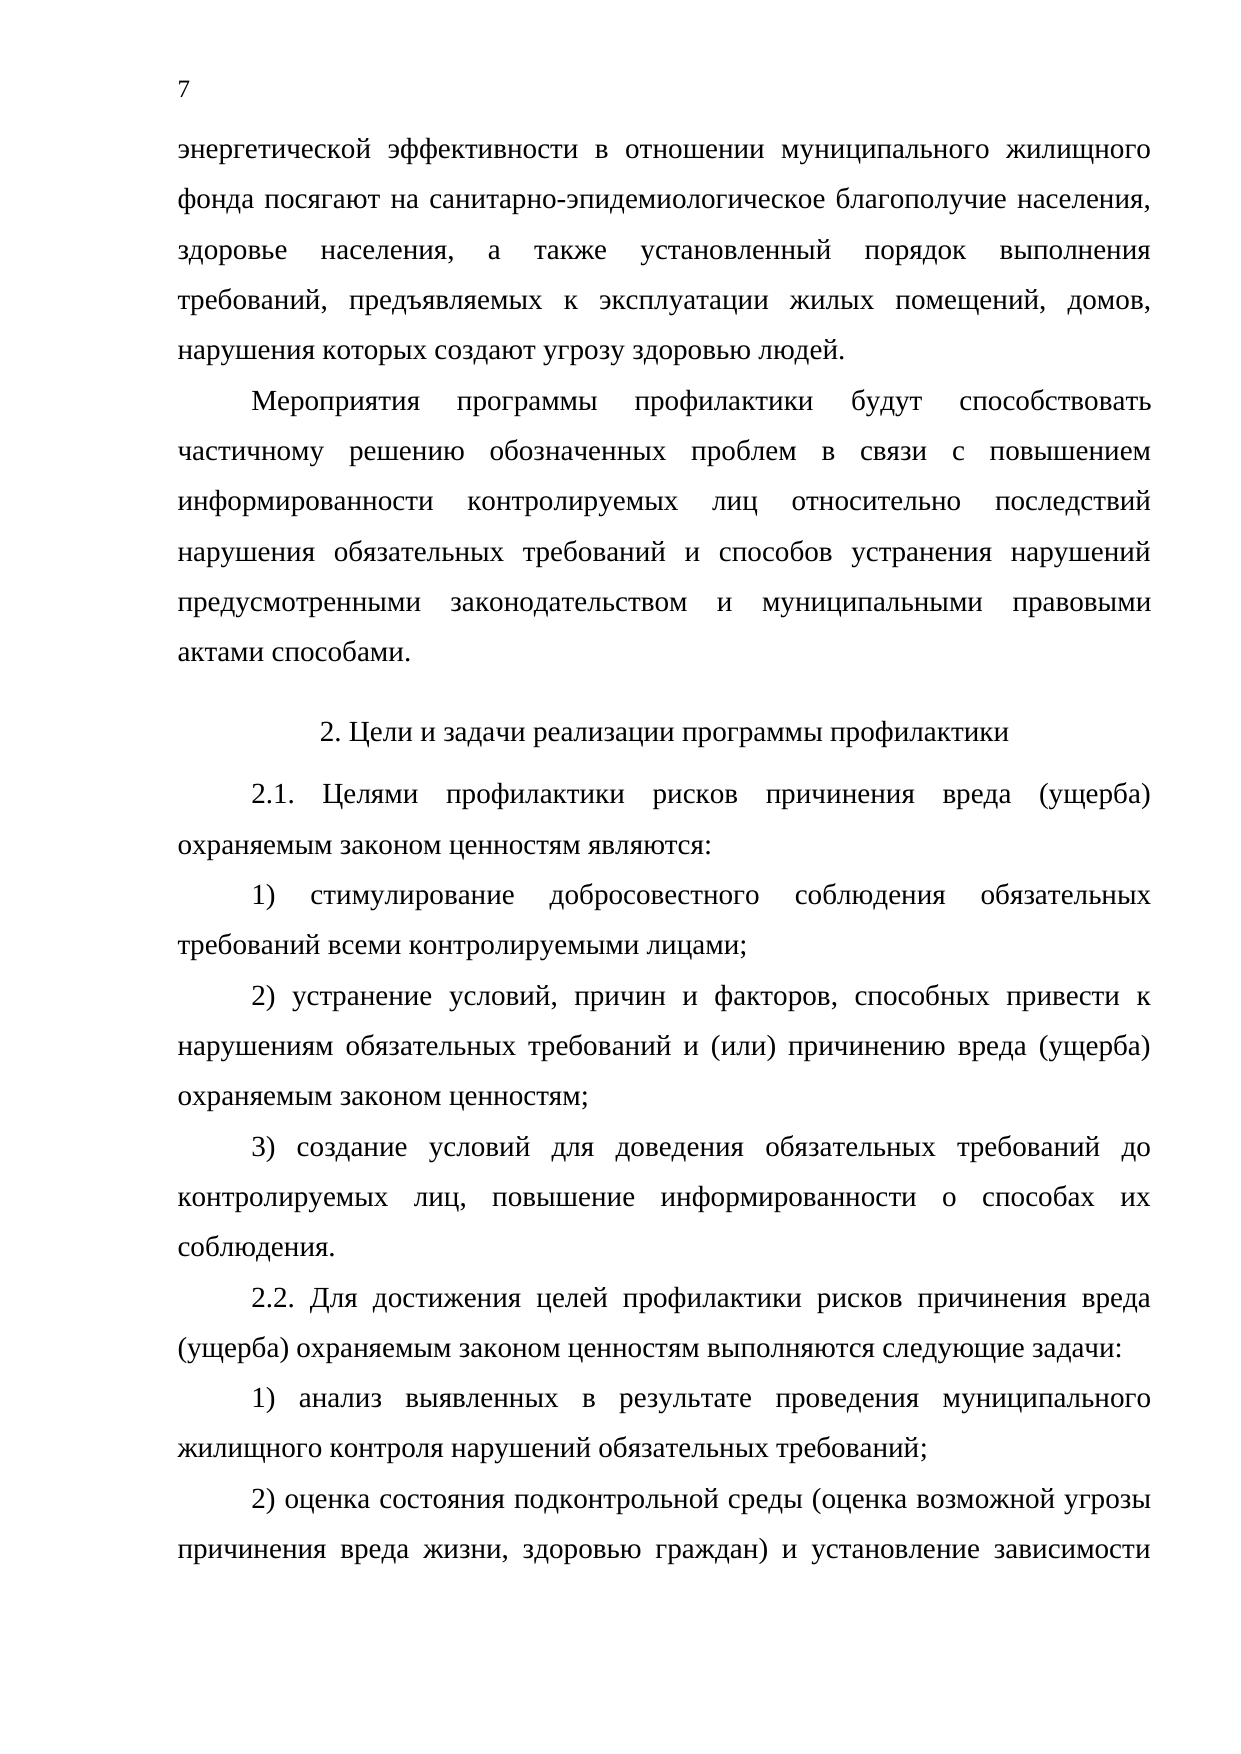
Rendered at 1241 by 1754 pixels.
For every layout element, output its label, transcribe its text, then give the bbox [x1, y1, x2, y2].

text 1) стимулирование добросовестного соблюдения обязательных требований всеми контролируемыми лицами; [177, 877, 1152, 961]
text 2.2. Для достижения целей профилактики рисков причинения вреда (ущерба) охраняемым законом ценностям выполняются следующие задачи: [177, 1280, 1152, 1363]
text 2. Цели и задачи реализации программы профилактики [177, 714, 1152, 747]
text 1) анализ выявленных в результате проведения муниципального жилищного контроля нарушений обязательных требований; [177, 1380, 1152, 1464]
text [177, 131, 1152, 366]
text 2.1. Целями профилактики рисков причинения вреда (ущерба) охраняемым законом ценностям являются: [177, 777, 1152, 860]
text Мероприятия программы профилактики будут способствовать частичному решению обозначенных проблем в связи с повышением информированности контролируемых лиц относительно последствий нарушения обязательных требований и способов устранения нарушений предусмотренными законодательством и муниципальными правовыми актами способами. [177, 383, 1152, 668]
text 2) устранение условий, причин и факторов, способных привести к нарушениям обязательных требований и (или) причинению вреда (ущерба) охраняемым законом ценностям; [177, 978, 1152, 1112]
text 3) создание условий для доведения обязательных требований до контролируемых лиц, повышение информированности о способах их соблюдения. [177, 1129, 1152, 1263]
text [177, 1481, 1152, 1565]
